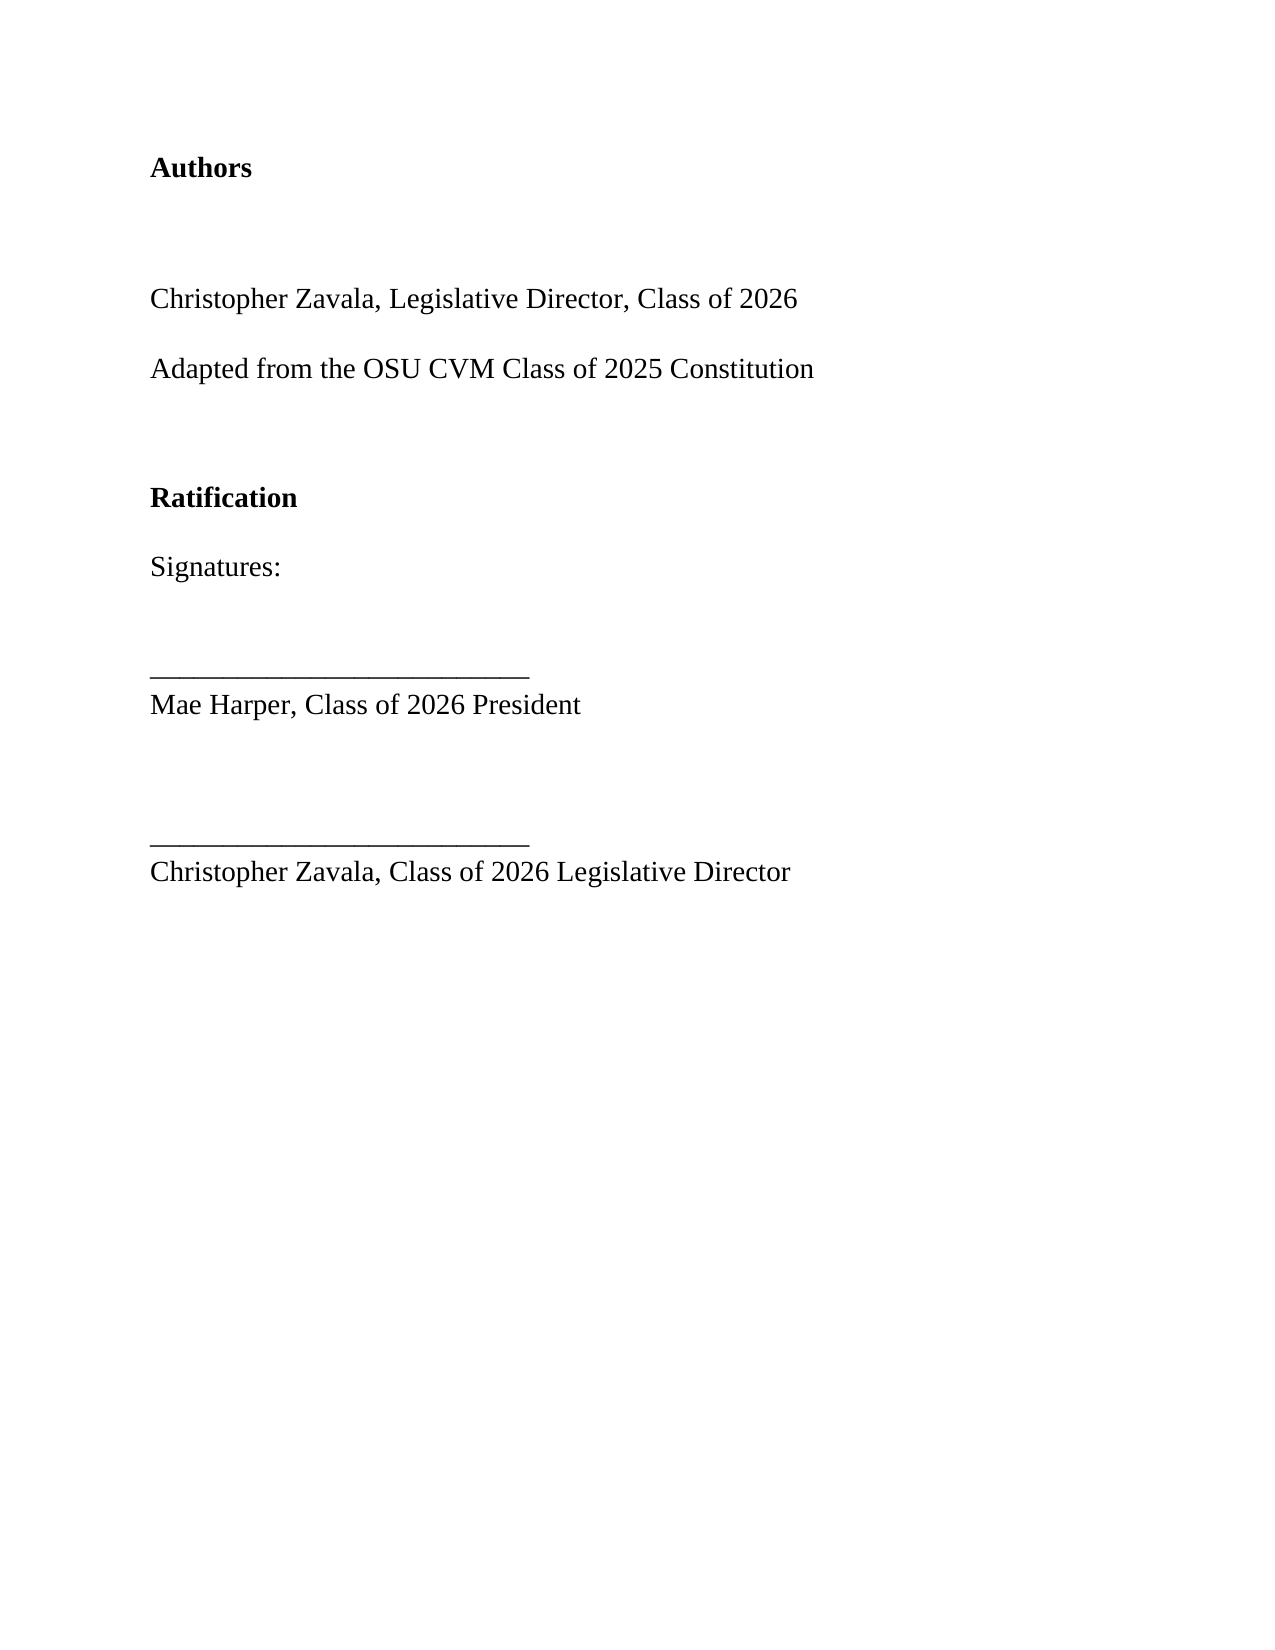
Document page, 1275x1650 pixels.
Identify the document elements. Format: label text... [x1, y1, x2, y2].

text Christopher Zavala, Legislative Director, Class of 2026 [150, 281, 1125, 315]
text Ratification [150, 481, 1125, 514]
text Christopher Zavala, Class of 2026 Legislative Director [150, 854, 1125, 888]
text Adapted from the OSU CVM Class of 2025 Constitution [150, 351, 1125, 385]
text Signatures: [150, 549, 1125, 583]
text Authors [150, 150, 1125, 183]
text __________________________ [150, 648, 1125, 682]
text __________________________ [150, 816, 1125, 849]
text Mae Harper, Class of 2026 President [150, 687, 1125, 720]
